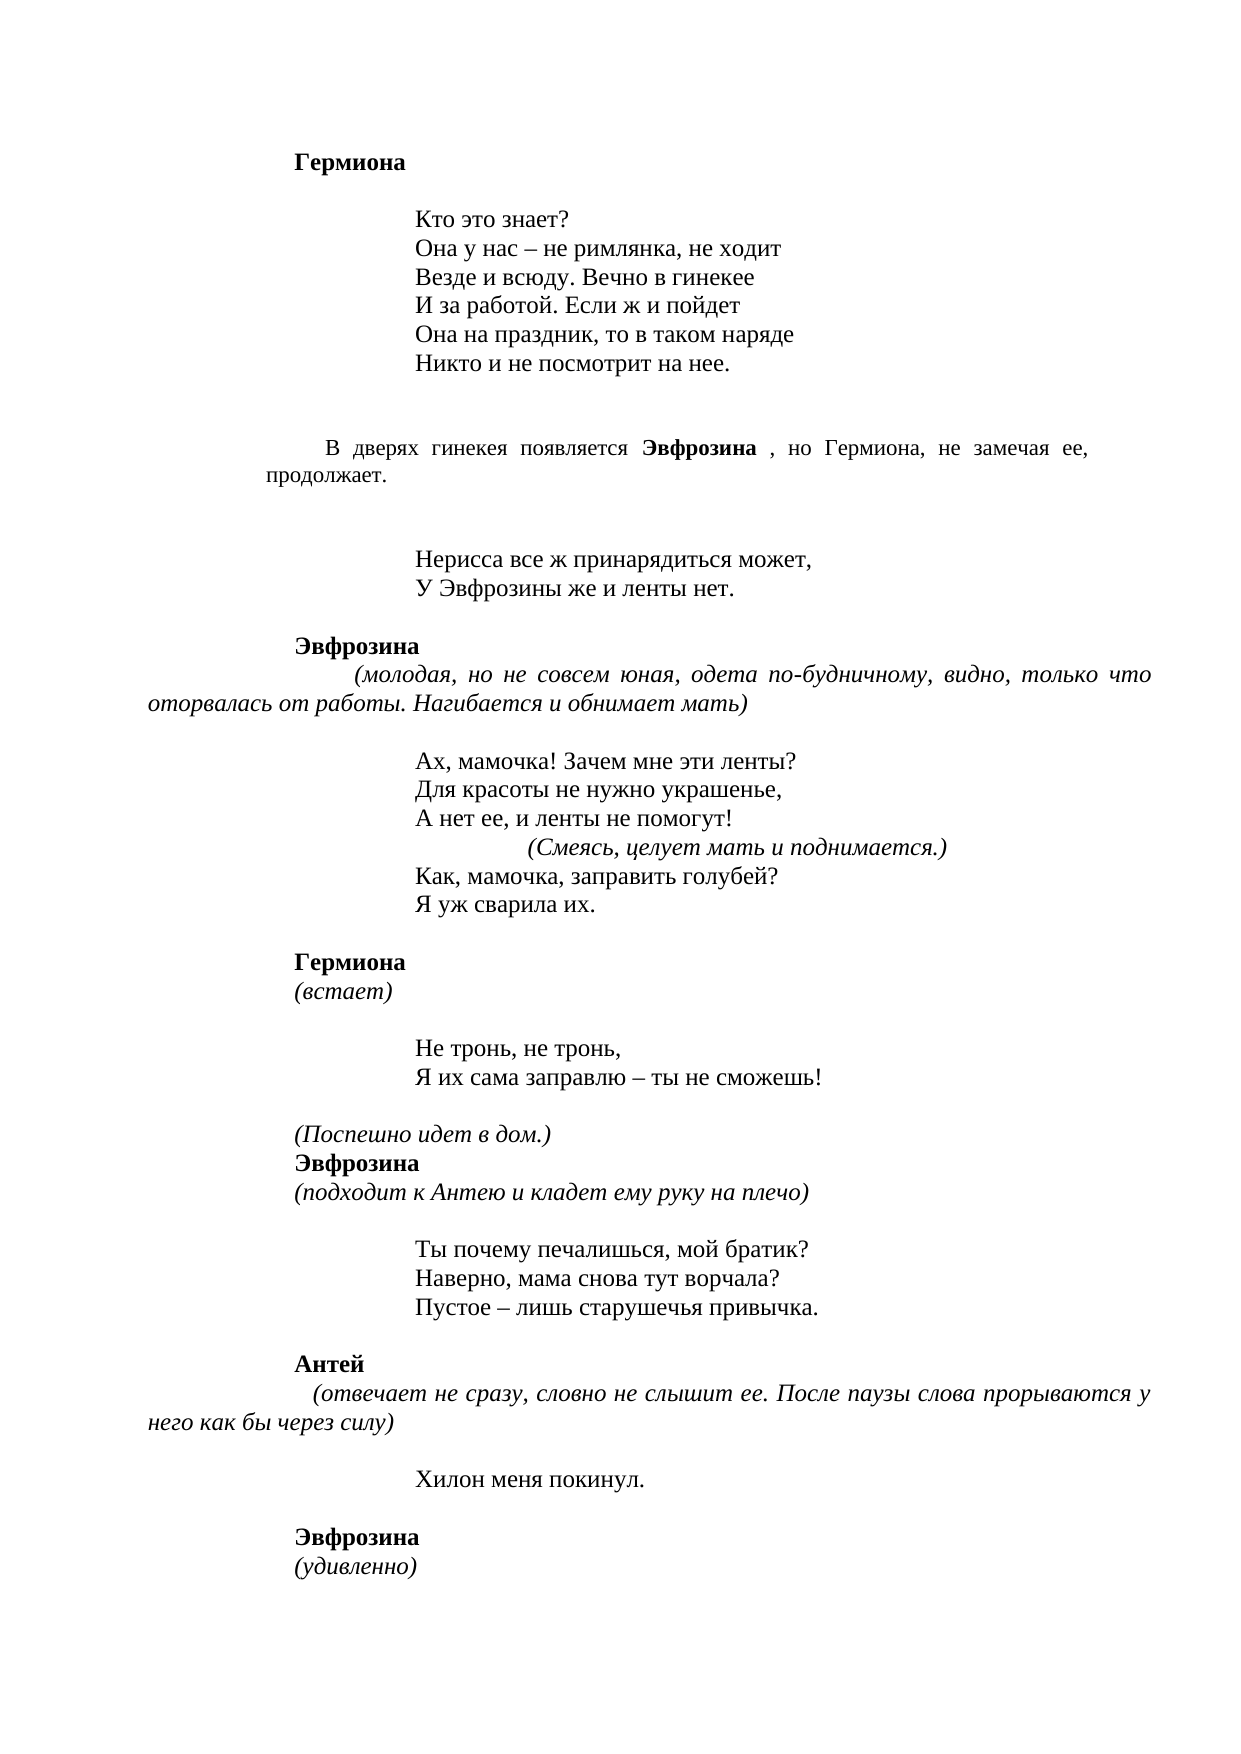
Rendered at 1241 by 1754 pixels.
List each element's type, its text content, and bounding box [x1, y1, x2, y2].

text Она у нас – не римлянка, не ходит [356, 233, 1089, 262]
text В дверях гинекея появляется Эвфрозина , но Гермиона, не замечая ее, продолжает. [266, 434, 1089, 487]
text Никто и не посмотрит на нее. [356, 348, 1089, 377]
text Я их сама заправлю – ты не сможешь! [356, 1062, 1089, 1091]
text (удивленно) [148, 1551, 1152, 1579]
text Хилон меня покинул. [356, 1464, 1089, 1493]
text Эвфрозина [148, 1148, 1152, 1177]
text Пустое – лишь старушечья привычка. [356, 1292, 1089, 1321]
text Гермиона [148, 947, 1152, 976]
text Ах, мамочка! Зачем мне эти ленты? [356, 746, 1089, 774]
text (подходит к Антею и кладет ему руку на плечо) [148, 1177, 1152, 1206]
text Для красоты не нужно украшенье, [356, 774, 1089, 803]
text Нерисса все ж принарядиться может, [356, 544, 1089, 573]
text Везде и всюду. Вечно в гинекее [356, 262, 1089, 291]
text У Эвфрозины же и ленты нет. [356, 573, 1089, 602]
text И за работой. Если ж и пойдет [356, 291, 1089, 319]
text Гермиона [148, 147, 1152, 176]
text Как, мамочка, заправить голубей? [356, 861, 1089, 889]
text Я уж сварила их. [356, 889, 1089, 918]
text Кто это знает? [356, 204, 1089, 233]
text Наверно, мама снова тут ворчала? [356, 1263, 1089, 1292]
text Не тронь, не тронь, [356, 1033, 1089, 1062]
text Ты почему печалишься, мой братик? [356, 1234, 1089, 1263]
text А нет ее, и ленты не помогут! [356, 803, 1089, 832]
text (Поспешно идет в дом.) [148, 1119, 1152, 1148]
text (встает) [148, 976, 1152, 1004]
text Эвфрозина [148, 1522, 1152, 1551]
text Она на праздник, то в таком наряде [356, 319, 1089, 348]
text (отвечает не сразу, словно не слышит ее. После паузы слова прорываются у него как бы через силу) [148, 1378, 1152, 1436]
text (Смеясь, целует мать и поднимается.) [356, 832, 1089, 861]
text Антей [148, 1349, 1152, 1378]
text (молодая, но не совсем юная, одета по-будничному, видно, только что оторвалась от работы. Нагибается и обнимает мать) [148, 659, 1152, 717]
text Эвфрозина [148, 631, 1152, 659]
